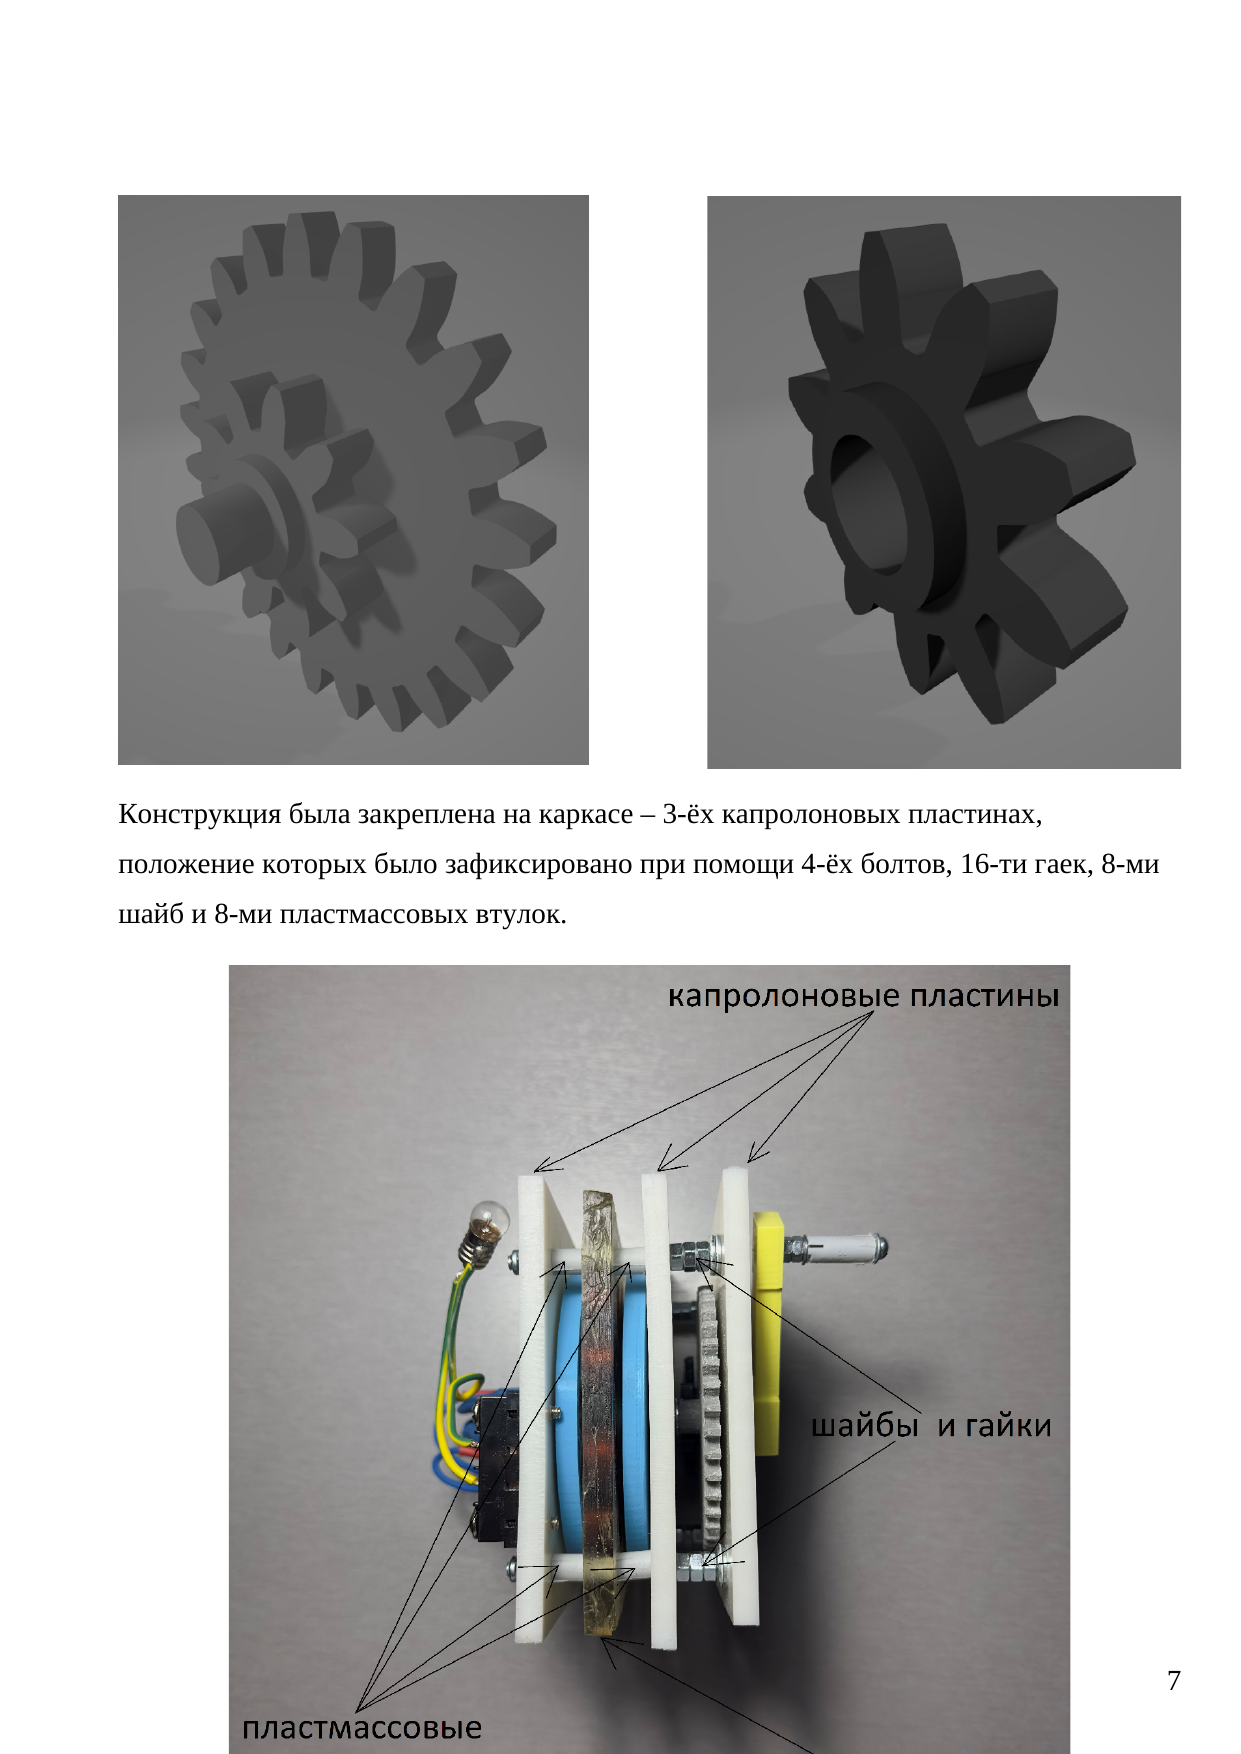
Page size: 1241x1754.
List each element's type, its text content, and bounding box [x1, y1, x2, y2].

picture [118, 195, 589, 765]
text Конструкция была закреплена на каркасе – 3-ёх капролоновых пластинах, положение которых было зафиксировано при помощи 4-ёх болтов, 16-ти гаек, 8-ми шайб и 8-ми пластмассовых втулок. [118, 796, 1181, 930]
picture [707, 196, 1182, 769]
picture [228, 965, 1071, 1754]
